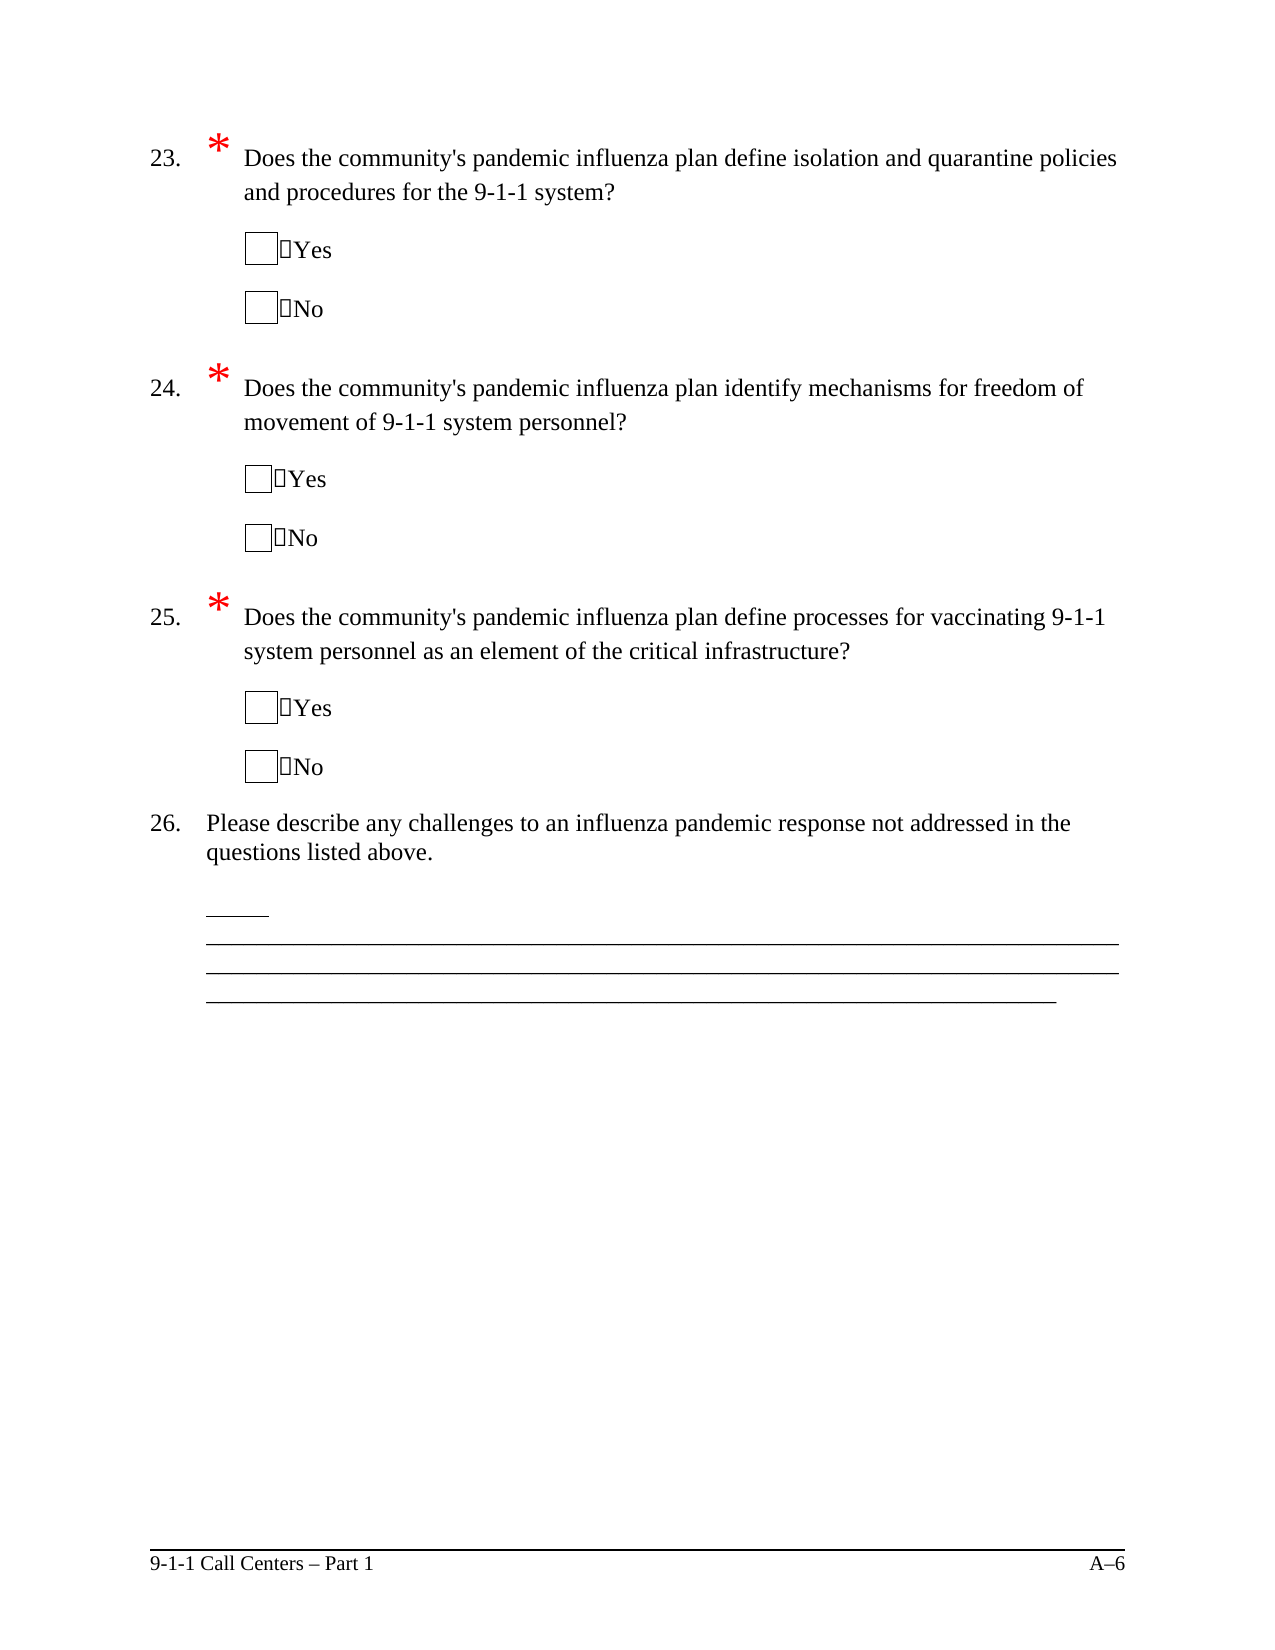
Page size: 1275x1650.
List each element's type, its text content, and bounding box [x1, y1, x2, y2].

list Please describe any challenges to an influenza pandemic response not addressed in the questions listed above. [150, 808, 1125, 866]
list * Does the community's pandemic influenza plan define isolation and quarantine policies and procedures for the 9-1-1 system? [150, 120, 1125, 206]
list No [244, 520, 1125, 554]
list * Does the community's pandemic influenza plan identify mechanisms for freedom of movement of 9-1-1 system personnel? [150, 349, 1125, 436]
list * Does the community's pandemic influenza plan define processes for vaccinating 9-1-1 system personnel as an element of the critical infrastructure? [150, 579, 1125, 665]
list No [244, 290, 1125, 324]
list No [244, 749, 1125, 783]
list Yes [244, 231, 1125, 265]
list Yes [244, 461, 1125, 495]
list ______________________________________________________________________________________________________________________________________________________________________________________________________________________ [206, 891, 1125, 1006]
list Yes [244, 690, 1125, 724]
